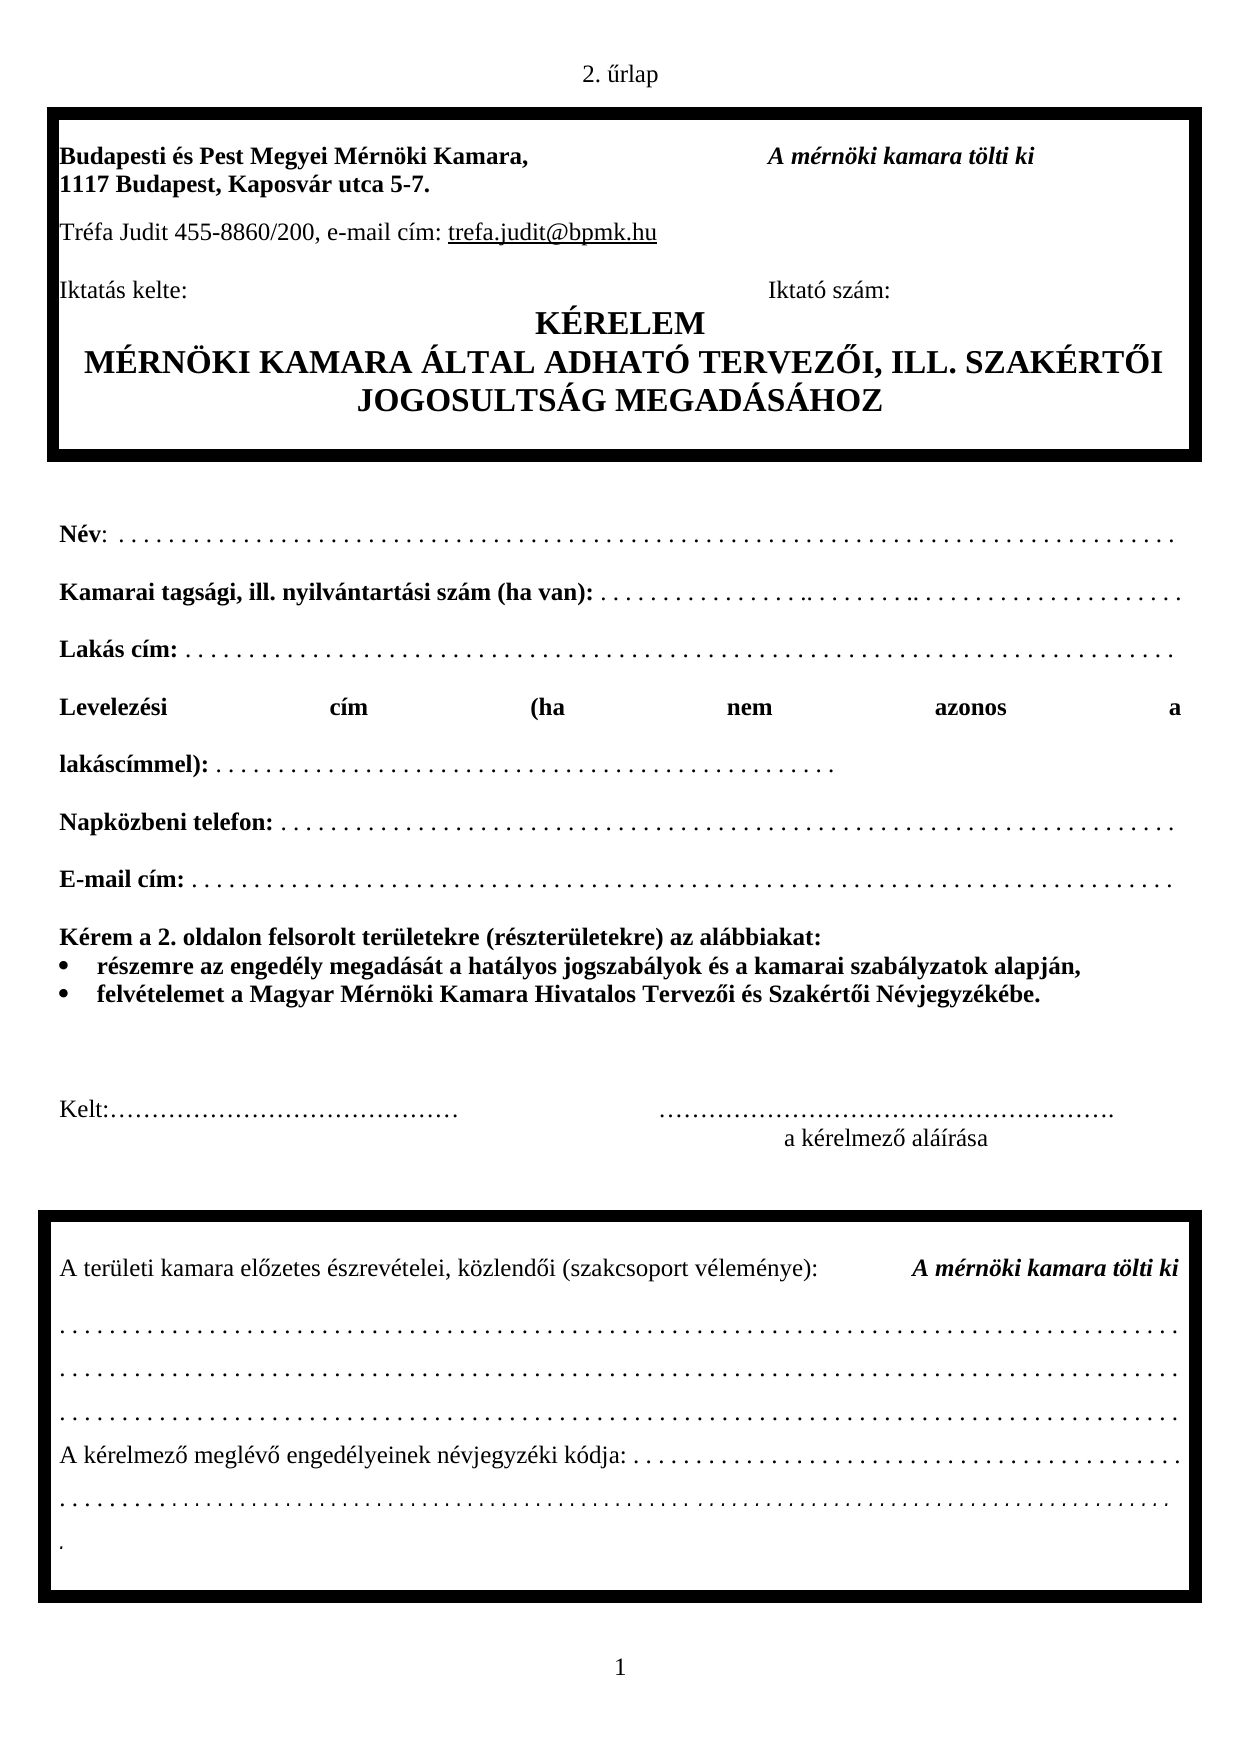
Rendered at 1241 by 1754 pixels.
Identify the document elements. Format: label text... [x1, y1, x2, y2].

text E-mail cím: . . . . . . . . . . . . . . . . . . . . . . . . . . . . . . . . . . . . . . . . . . . . . . . . . . . . . . . . . . . . . . . . . . . . . . . . . . . . . . . [59, 864, 1181, 893]
text A kérelmező meglévő engedélyeinek névjegyzéki kódja: . . . . . . . . . . . . . . . . . . . . . . . . . . . . . . . . . . . . . . . . . . . . . . . . . . . . . . . . . . . . . . . . . . . . . . . . . . . . . . . . . . . . . . . . . . . . . . . . . . . . . . . . . . . . . . . . . . . . . . . . . . . . . . . . . . . . . . . . . . . . . . [51, 1425, 1189, 1554]
text Napközbeni telefon: . . . . . . . . . . . . . . . . . . . . . . . . . . . . . . . . . . . . . . . . . . . . . . . . . . . . . . . . . . . . . . . . . . . . . . . . [59, 807, 1181, 836]
text A területi kamara előzetes észrevételei, közlendői (szakcsoport véleménye): A mérnöki kamara tölti ki [59, 1253, 1181, 1282]
text Lakás cím: . . . . . . . . . . . . . . . . . . . . . . . . . . . . . . . . . . . . . . . . . . . . . . . . . . . . . . . . . . . . . . . . . . . . . . . . . . . . . . Levelezési cím (ha nem azonos a lakáscímmel): . . . . . . . . . . . . . . . . . . . . . . . . . . . . . . . . . . . . . . . . . . . . . . . . . . [59, 634, 1181, 778]
text 2. űrlap [59, 59, 1181, 88]
text a kérelmező aláírása [59, 1123, 1181, 1152]
text . . . . . . . . . . . . . . . . . . . . . . . . . . . . . . . . . . . . . . . . . . . . . . . . . . . . . . . . . . . . . . . . . . . . . . . . . . . . . . . . . . . . . . . . . . [51, 1382, 1189, 1425]
text Kérem a 2. oldalon felsorolt területekre (részterületekre) az alábbiakat: [59, 922, 1181, 951]
text Budapesti és Pest Megyei Mérnöki Kamara, A mérnöki kamara tölti ki [59, 141, 1181, 169]
list felvételemet a Magyar Mérnöki Kamara Hivatalos Tervezői és Szakértői Névjegyzékébe. [59, 979, 1181, 1008]
text 1117 Budapest, Kaposvár utca 5-7. [59, 169, 1181, 198]
text Kelt:…………………………………… ………………………………………………. [59, 1094, 1181, 1123]
text Tréfa Judit 455-8860/200, e-mail cím: trefa.judit@bpmk.hu [59, 217, 1181, 246]
text . . . . . . . . . . . . . . . . . . . . . . . . . . . . . . . . . . . . . . . . . . . . . . . . . . . . . . . . . . . . . . . . . . . . . . . . . . . . . . . . . . . . . . . . . . . . . . . . . . . . . . . . . . . . . . . . . . . . . . . . . . . . . . . . . . . . . . . . . . . . . . . . . . . . . . . . . . . . . . . . . . . . . . . . . . . . . . . . . . . . [59, 1310, 1181, 1382]
list részemre az engedély megadását a hatályos jogszabályok és a kamarai szabályzatok alapján, [59, 951, 1181, 979]
subtitle MÉRNÖKI KAMARA ÁLTAL ADHATÓ TERVEZŐI, ILL. SZAKÉRTŐI JOGOSULTSÁG MEGADÁSÁHOZ [59, 342, 1181, 419]
subtitle KÉRELEM [59, 304, 1181, 342]
text Iktatás kelte: Iktató szám: [59, 275, 1181, 304]
text Kamarai tagsági, ill. nyilvántartási szám (ha van): . . . . . . . . . . . . . . . . .. . . . . . . . .. . . . . . . . . . . . . . . . . . . . . . [59, 577, 1181, 606]
text Név: . . . . . . . . . . . . . . . . . . . . . . . . . . . . . . . . . . . . . . . . . . . . . . . . . . . . . . . . . . . . . . . . . . . . . . . . . . . . . . . . . . . . . [59, 519, 1181, 548]
